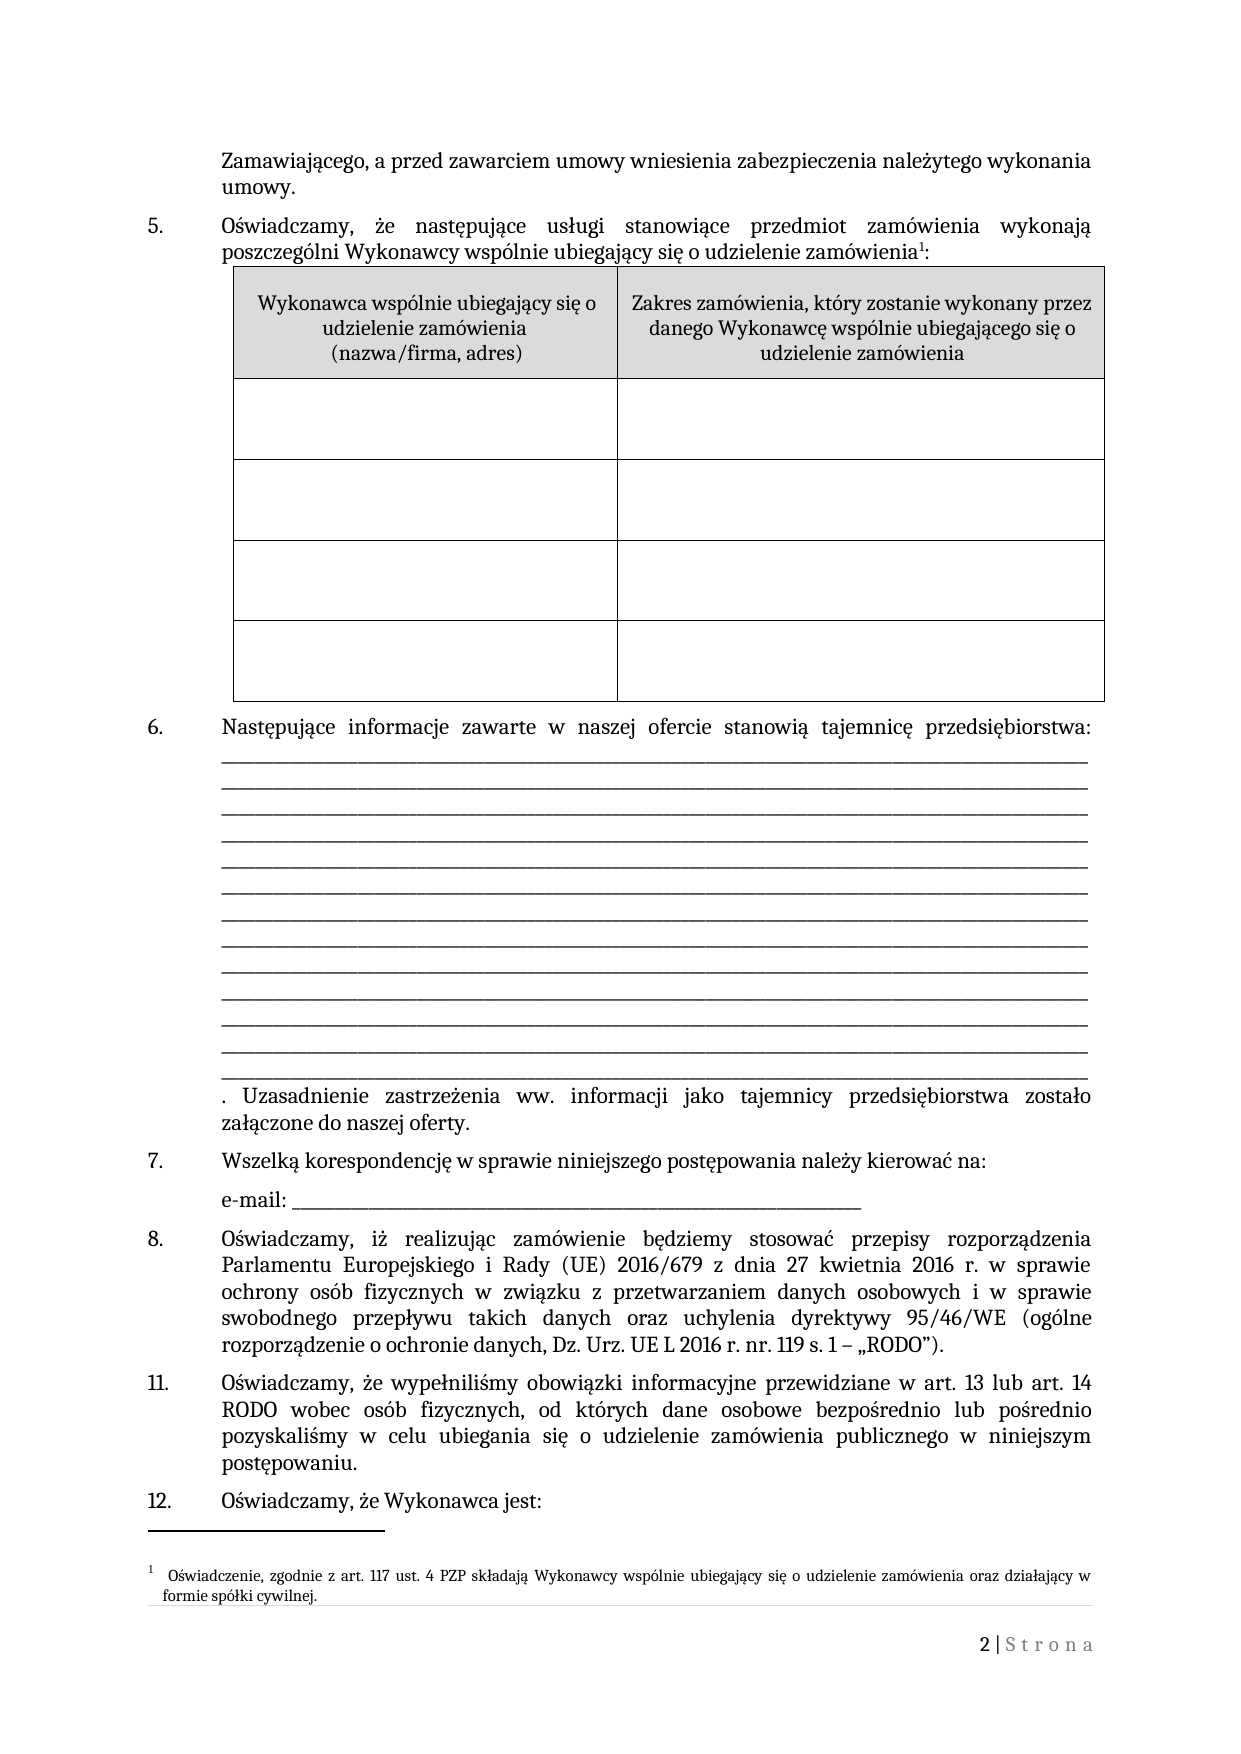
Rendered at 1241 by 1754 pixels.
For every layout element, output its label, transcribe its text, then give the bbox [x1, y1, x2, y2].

table_cell [234, 541, 617, 619]
list 5. Oświadczamy, że następujące usługi stanowiące przedmiot zamówienia wykonają poszczególni Wykonawcy wspólnie ubiegający się o udzielenie zamówienia: [148, 213, 1093, 266]
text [148, 148, 1093, 200]
table_cell [618, 379, 1104, 459]
text 12. Oświadczamy, że Wykonawca jest: [148, 1488, 1093, 1514]
text e-mail: ___________________________________________________________________ [221, 1187, 1093, 1213]
table_cell [618, 541, 1104, 619]
text 7. Wszelką korespondencję w sprawie niniejszego postępowania należy kierować na: [148, 1148, 1093, 1174]
table_header Wykonawca wspólnie ubiegający się o udzielenie zamówienia (nazwa/firma, adres) [234, 267, 617, 378]
table_cell [618, 621, 1104, 701]
table_cell [234, 460, 617, 540]
table_cell [234, 621, 617, 701]
text 8. Oświadczamy, iż realizując zamówienie będziemy stosować przepisy rozporządzenia Parlamentu Europejskiego i Rady (UE) 2016/679 z dnia 27 kwietnia 2016 r. w sprawie ochrony osób fizycznych w związku z przetwarzaniem danych osobowych i w sprawie swobodnego przepływu takich danych oraz uchylenia dyrektywy 95/46/WE (ogólne rozporządzenie o ochronie danych, Dz. Urz. UE L 2016 r. nr. 119 s. 1 – „RODO”). [148, 1226, 1093, 1358]
text 11. Oświadczamy, że wypełniliśmy obowiązki informacyjne przewidziane w art. 13 lub art. 14 RODO wobec osób fizycznych, od których dane osobowe bezpośrednio lub pośrednio pozyskaliśmy w celu ubiegania się o udzielenie zamówienia publicznego w niniejszym postępowaniu. [148, 1370, 1093, 1476]
text 6. Następujące informacje zawarte w naszej ofercie stanowią tajemnicę przedsiębiorstwa: ______________________________________________________________________________________________________________________________________________________________________________________________________________________________________________________________________________________________________________________________________________________________________________________________________________________________________________________________________________________________________________________________________________________________________________________________________________________________________________________________________________________________________________________________________________________________________________________________________________________________________________________________________________________________________________________________________________________________________________________________________________________________________________________________________________________________________________________________________________________________________________________________________________________________________________________________________________________________________________________________________________________________________________. Uzasadnienie zastrzeżenia ww. informacji jako tajemnicy przedsiębiorstwa zostało załączone do naszej oferty. [148, 714, 1093, 1136]
table_header Zakres zamówienia, który zostanie wykonany przez danego Wykonawcę wspólnie ubiegającego się o udzielenie zamówienia [618, 267, 1104, 378]
table_cell [618, 460, 1104, 540]
table_cell [234, 379, 617, 459]
